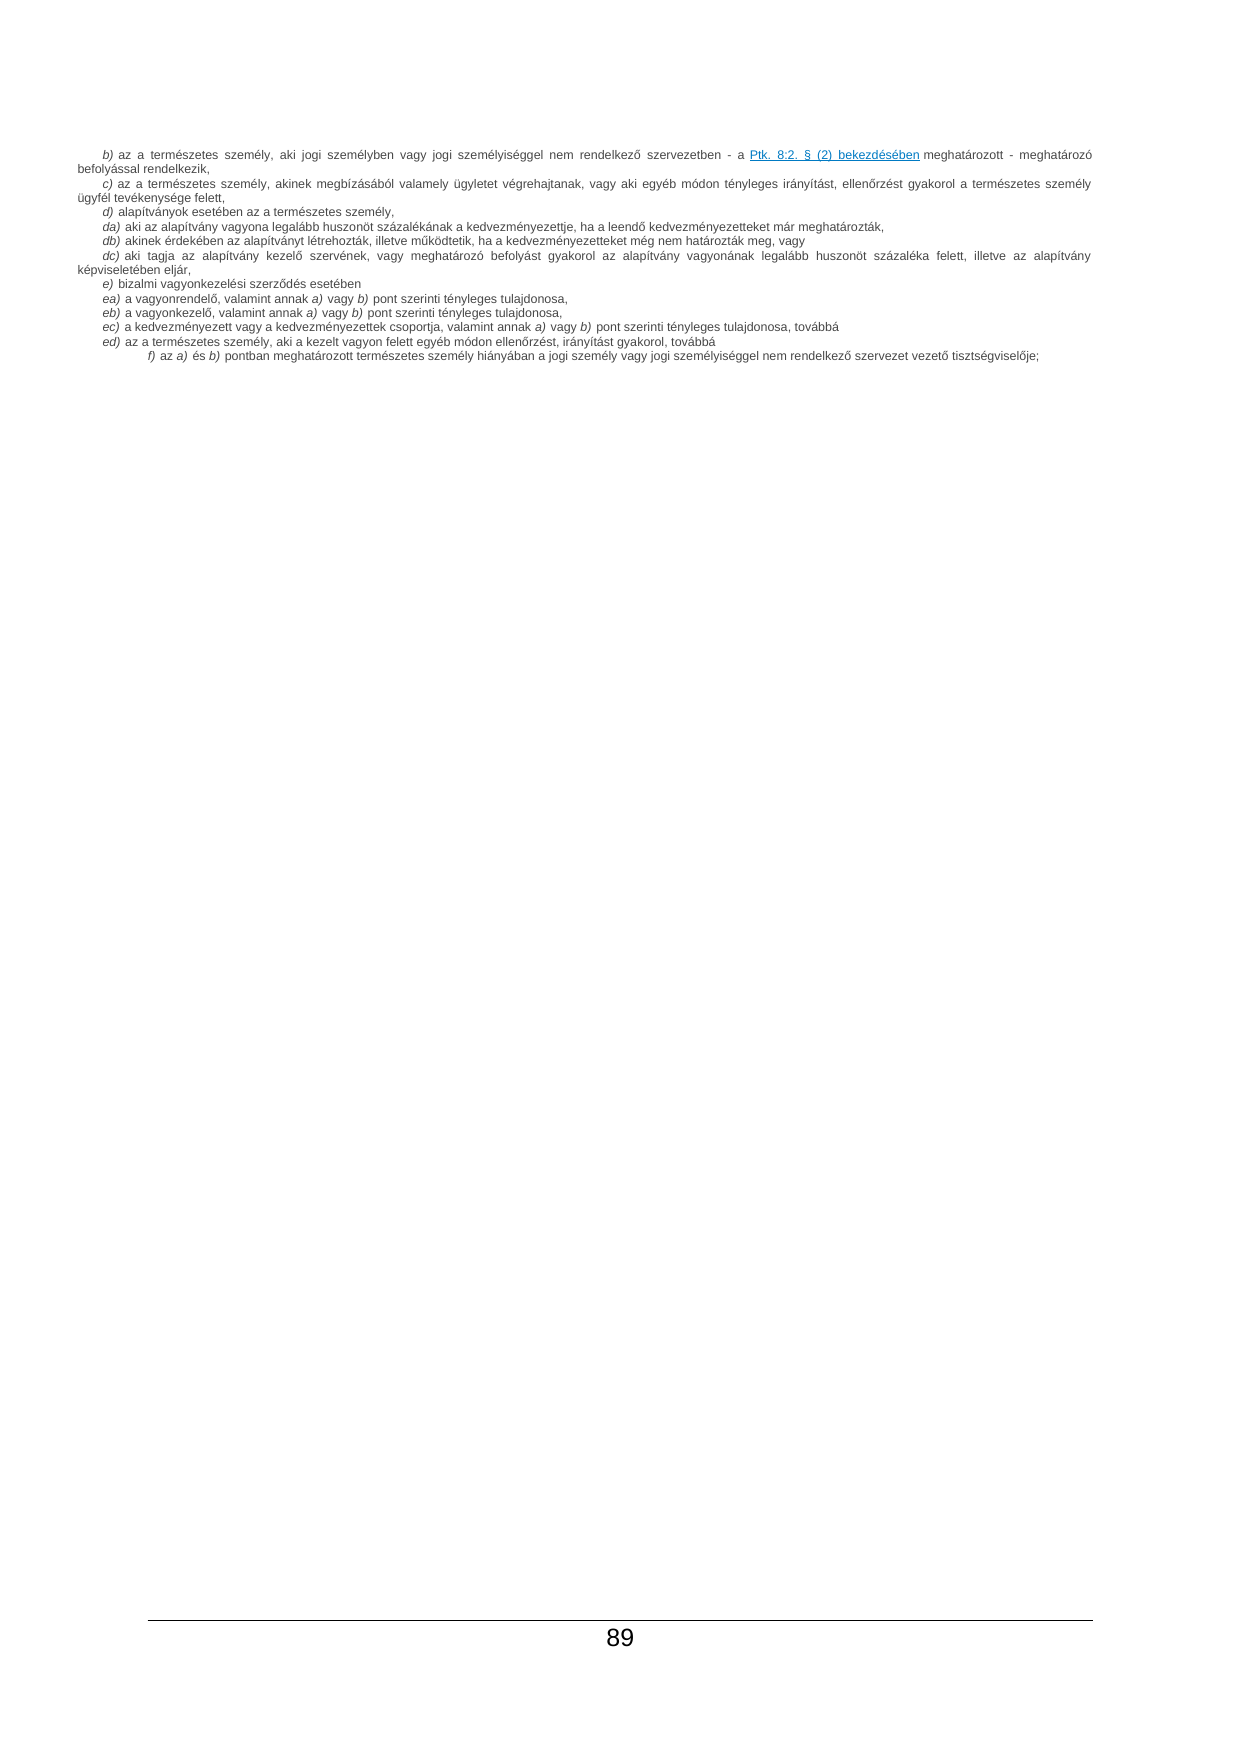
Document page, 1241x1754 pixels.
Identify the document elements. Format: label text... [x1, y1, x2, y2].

text ed) az a természetes személy, aki a kezelt vagyon felett egyéb módon ellenőrzést, irányítást gyakorol, továbbá [77, 334, 1093, 349]
text ea) a vagyonrendelő, valamint annak a) vagy b) pont szerinti tényleges tulajdonosa, [77, 291, 1093, 306]
text d) alapítványok esetében az a természetes személy, [77, 205, 1093, 219]
text da) aki az alapítvány vagyona legalább huszonöt százalékának a kedvezményezettje, ha a leendő kedvezményezetteket már meghatározták, [77, 219, 1093, 234]
text db) akinek érdekében az alapítványt létrehozták, illetve működtetik, ha a kedvezményezetteket még nem határozták meg, vagy [77, 234, 1093, 248]
text eb) a vagyonkezelő, valamint annak a) vagy b) pont szerinti tényleges tulajdonosa, [77, 306, 1093, 320]
text c) az a természetes személy, akinek megbízásából valamely ügyletet végrehajtanak, vagy aki egyéb módon tényleges irányítást, ellenőrzést gyakorol a természetes személy ügyfél tevékenysége felett, [77, 176, 1093, 205]
text dc) aki tagja az alapítvány kezelő szervének, vagy meghatározó befolyást gyakorol az alapítvány vagyonának legalább huszonöt százaléka felett, illetve az alapítvány képviseletében eljár, [77, 248, 1093, 277]
text ec) a kedvezményezett vagy a kedvezményezettek csoportja, valamint annak a) vagy b) pont szerinti tényleges tulajdonosa, továbbá [77, 320, 1093, 334]
text b) az a természetes személy, aki jogi személyben vagy jogi személyiséggel nem rendelkező szervezetben - a Ptk. 8:2. § (2) bekezdésében meghatározott - meghatározó befolyással rendelkezik, [77, 148, 1093, 176]
text e) bizalmi vagyonkezelési szerződés esetében [77, 277, 1093, 291]
text f) az a) és b) pontban meghatározott természetes személy hiányában a jogi személy vagy jogi személyiséggel nem rendelkező szervezet vezető tisztségviselője; [148, 349, 1093, 363]
